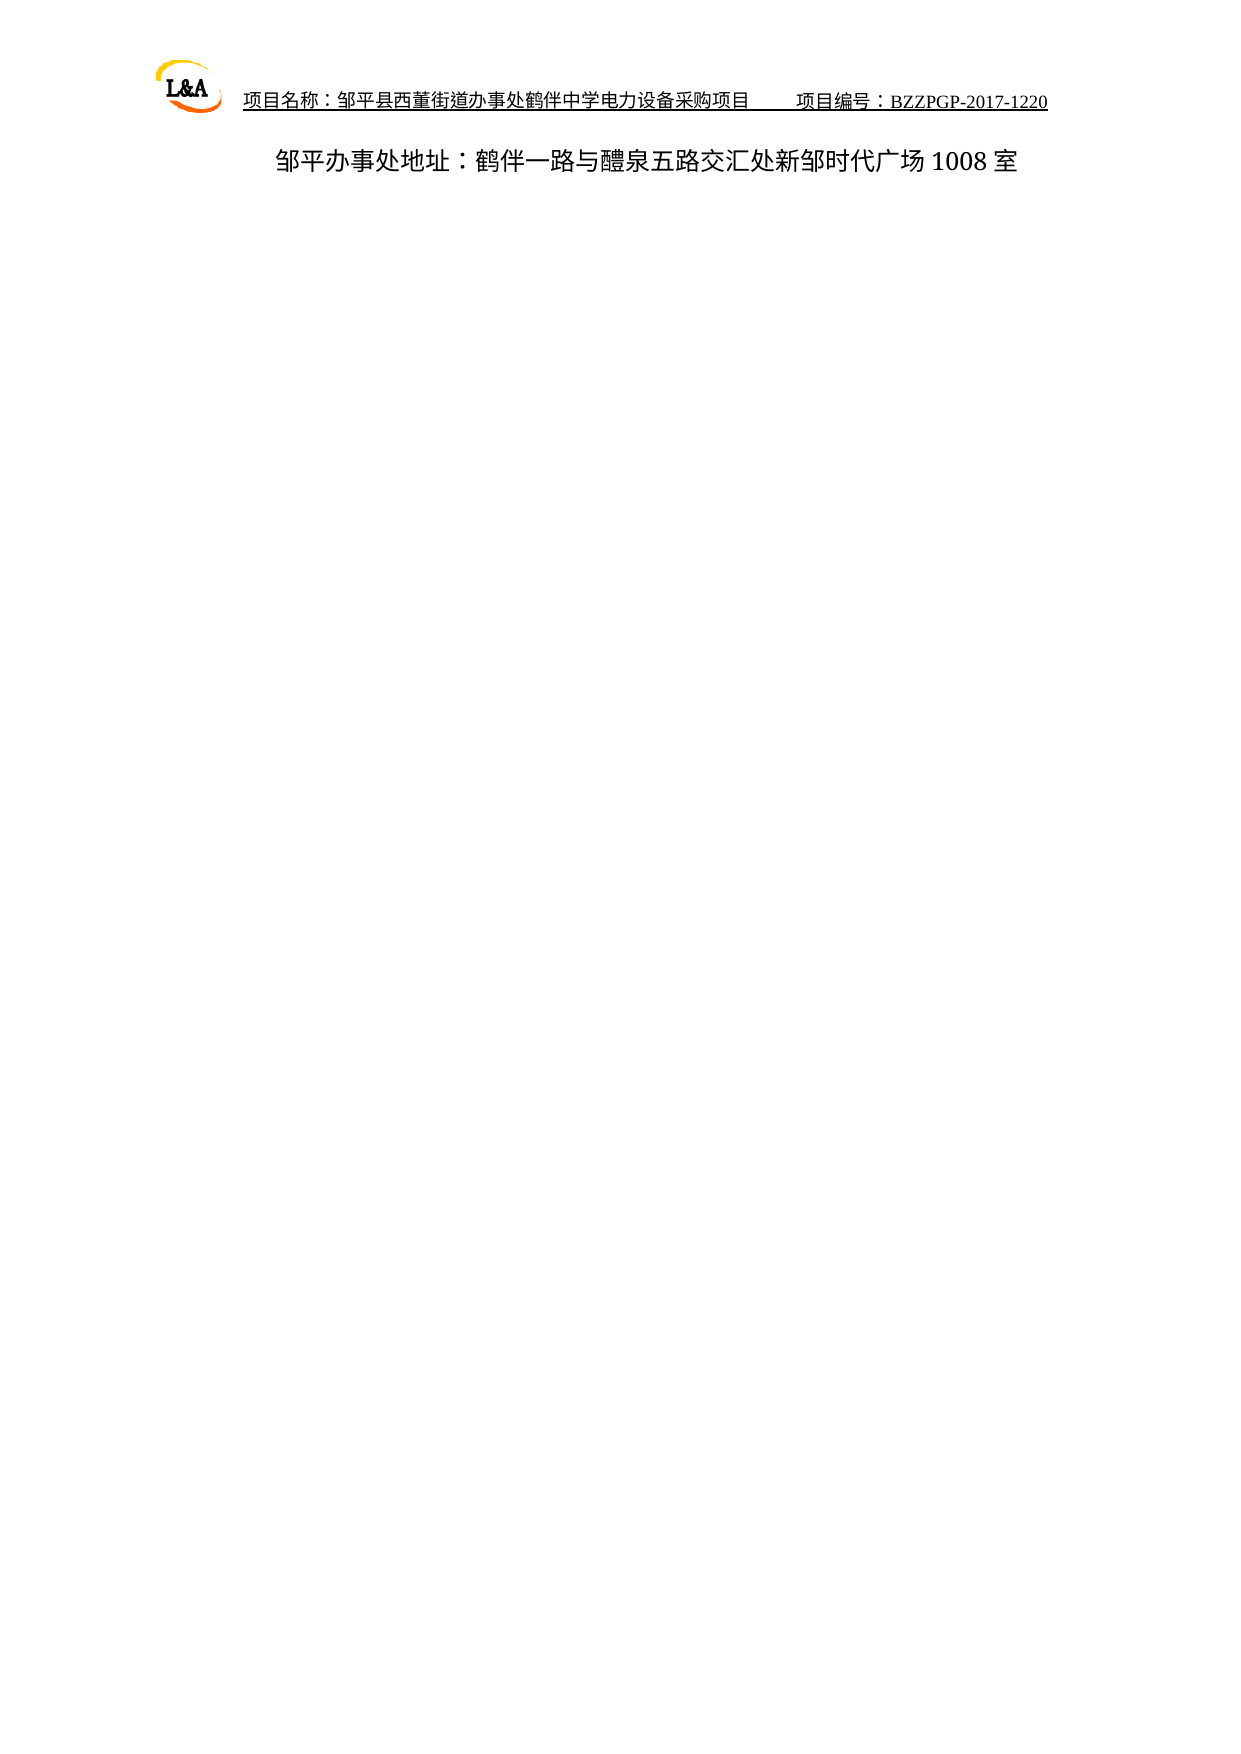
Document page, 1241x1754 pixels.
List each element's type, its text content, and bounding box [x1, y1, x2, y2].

text 邹平办事处地址：鹤伴一路与醴泉五路交汇处新邹时代广场 1008 室 [275, 144, 1201, 178]
picture [155, 60, 222, 113]
